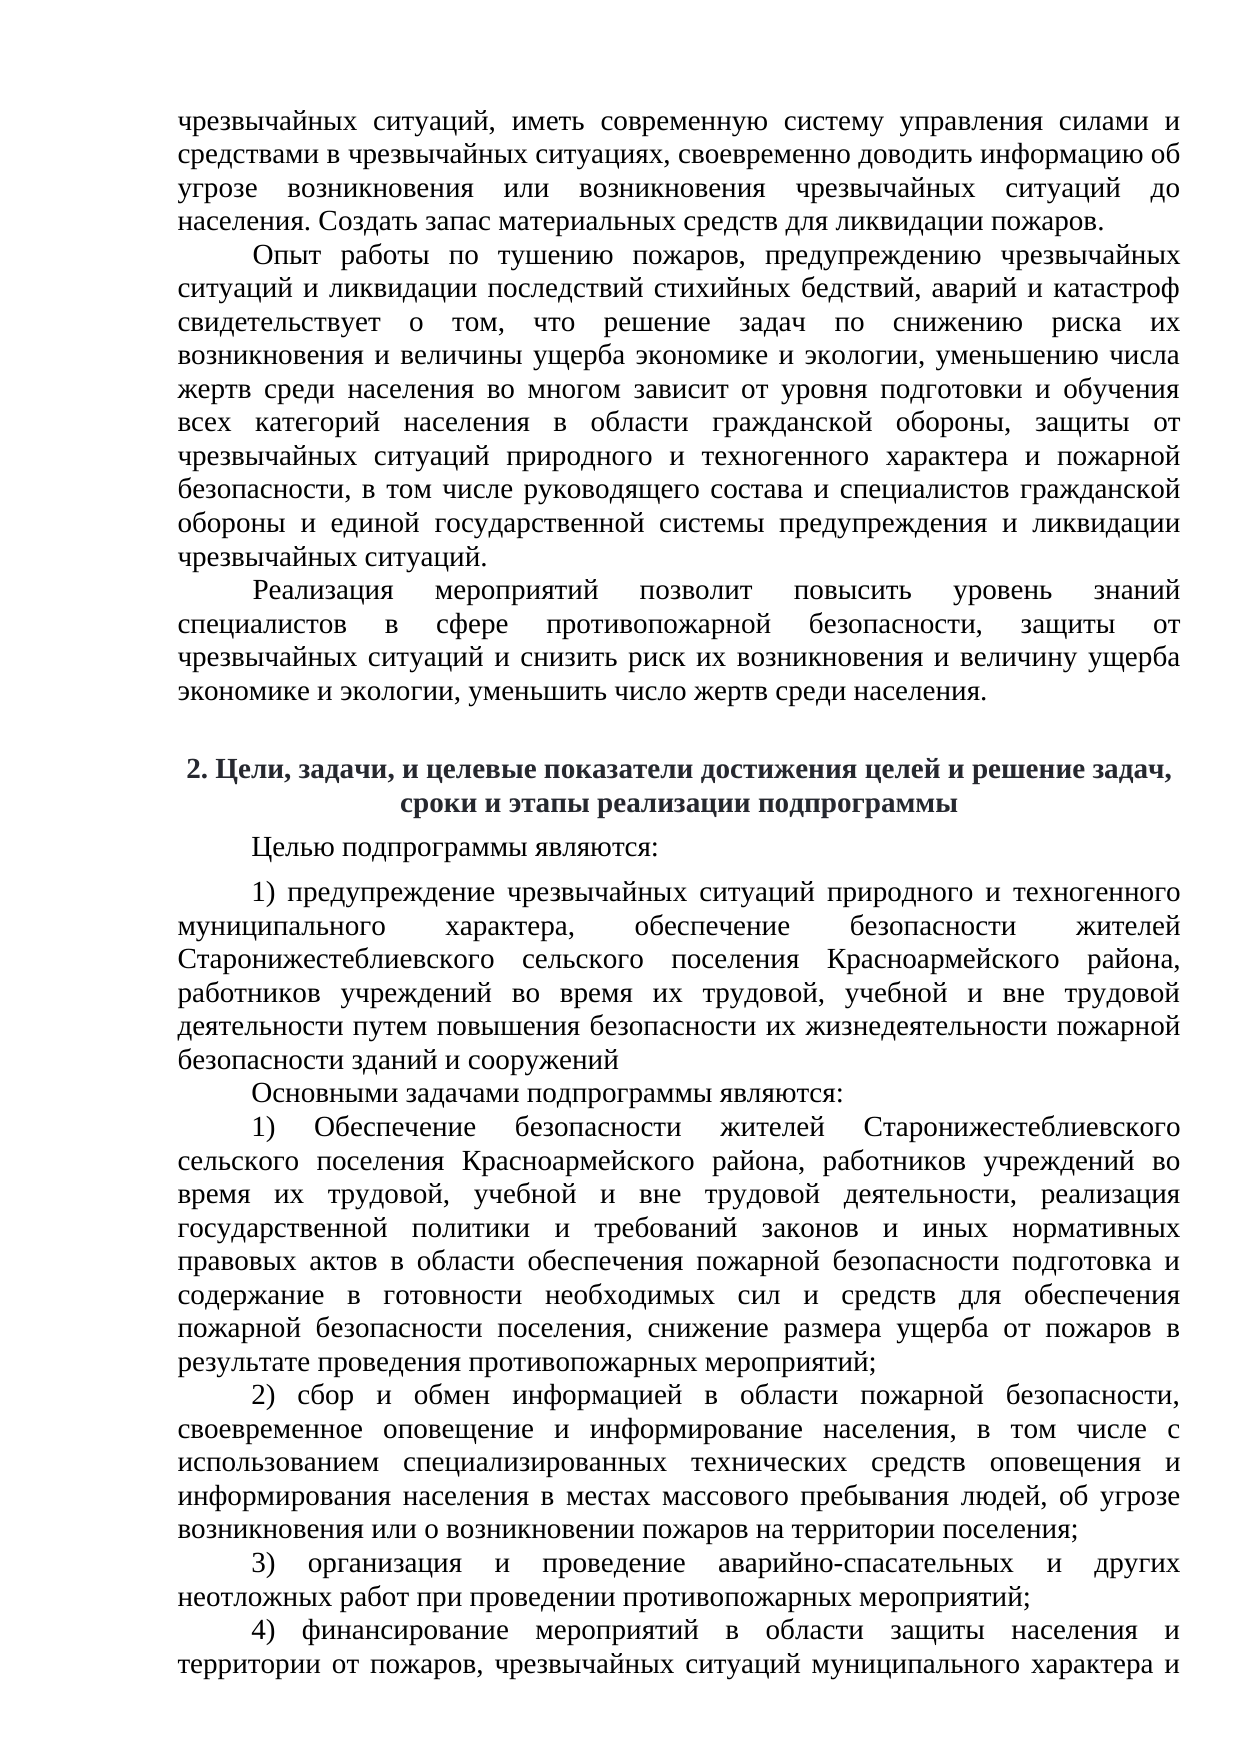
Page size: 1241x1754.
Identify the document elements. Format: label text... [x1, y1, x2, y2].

text 2) сбор и обмен информацией в области пожарной безопасности, своевременное оповещение и информирование населения, в том числе с использованием специализированных технических средств оповещения и информирования населения в местах массового пребывания людей, об угрозе возникновения или о возникновении пожаров на территории поселения; [177, 1377, 1181, 1545]
text 2. Цели, задачи, и целевые показатели достижения целей и решение задач, сроки и этапы реализации подпрограммы [177, 751, 1181, 818]
text 1) Обеспечение безопасности жителей Старонижестеблиевского сельского поселения Красноармейского района, работников учреждений во время их трудовой, учебной и вне трудовой деятельности, реализация государственной политики и требований законов и иных нормативных правовых актов в области обеспечения пожарной безопасности подготовка и содержание в готовности необходимых сил и средств для обеспечения пожарной безопасности поселения, снижение размера ущерба от пожаров в результате проведения противопожарных мероприятий; [177, 1109, 1181, 1377]
text Опыт работы по тушению пожаров, предупреждению чрезвычайных ситуаций и ликвидации последствий стихийных бедствий, аварий и катастроф свидетельствует о том, что решение задач по снижению риска их возникновения и величины ущерба экономике и экологии, уменьшению числа жертв среди населения во многом зависит от уровня подготовки и обучения всех категорий населения в области гражданской обороны, защиты от чрезвычайных ситуаций природного и техногенного характера и пожарной безопасности, в том числе руководящего состава и специалистов гражданской обороны и единой государственной системы предупреждения и ликвидации чрезвычайных ситуаций. [177, 237, 1181, 572]
text Целью подпрограммы являются: [177, 829, 1181, 863]
text Реализация мероприятий позволит повысить уровень знаний специалистов в сфере противопожарной безопасности, защиты от чрезвычайных ситуаций и снизить риск их возникновения и величину ущерба экономике и экологии, уменьшить число жертв среди населения. [177, 572, 1181, 706]
text 3) организация и проведение аварийно-спасательных и других неотложных работ при проведении противопожарных мероприятий; [177, 1545, 1181, 1612]
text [177, 103, 1181, 237]
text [177, 1612, 1181, 1679]
text Основными задачами подпрограммы являются: [177, 1076, 1181, 1109]
text 1) предупреждение чрезвычайных ситуаций природного и техногенного муниципального характера, обеспечение безопасности жителей Старонижестеблиевского сельского поселения Красноармейского района, работников учреждений во время их трудовой, учебной и вне трудовой деятельности путем повышения безопасности их жизнедеятельности пожарной безопасности зданий и сооружений [177, 874, 1181, 1076]
